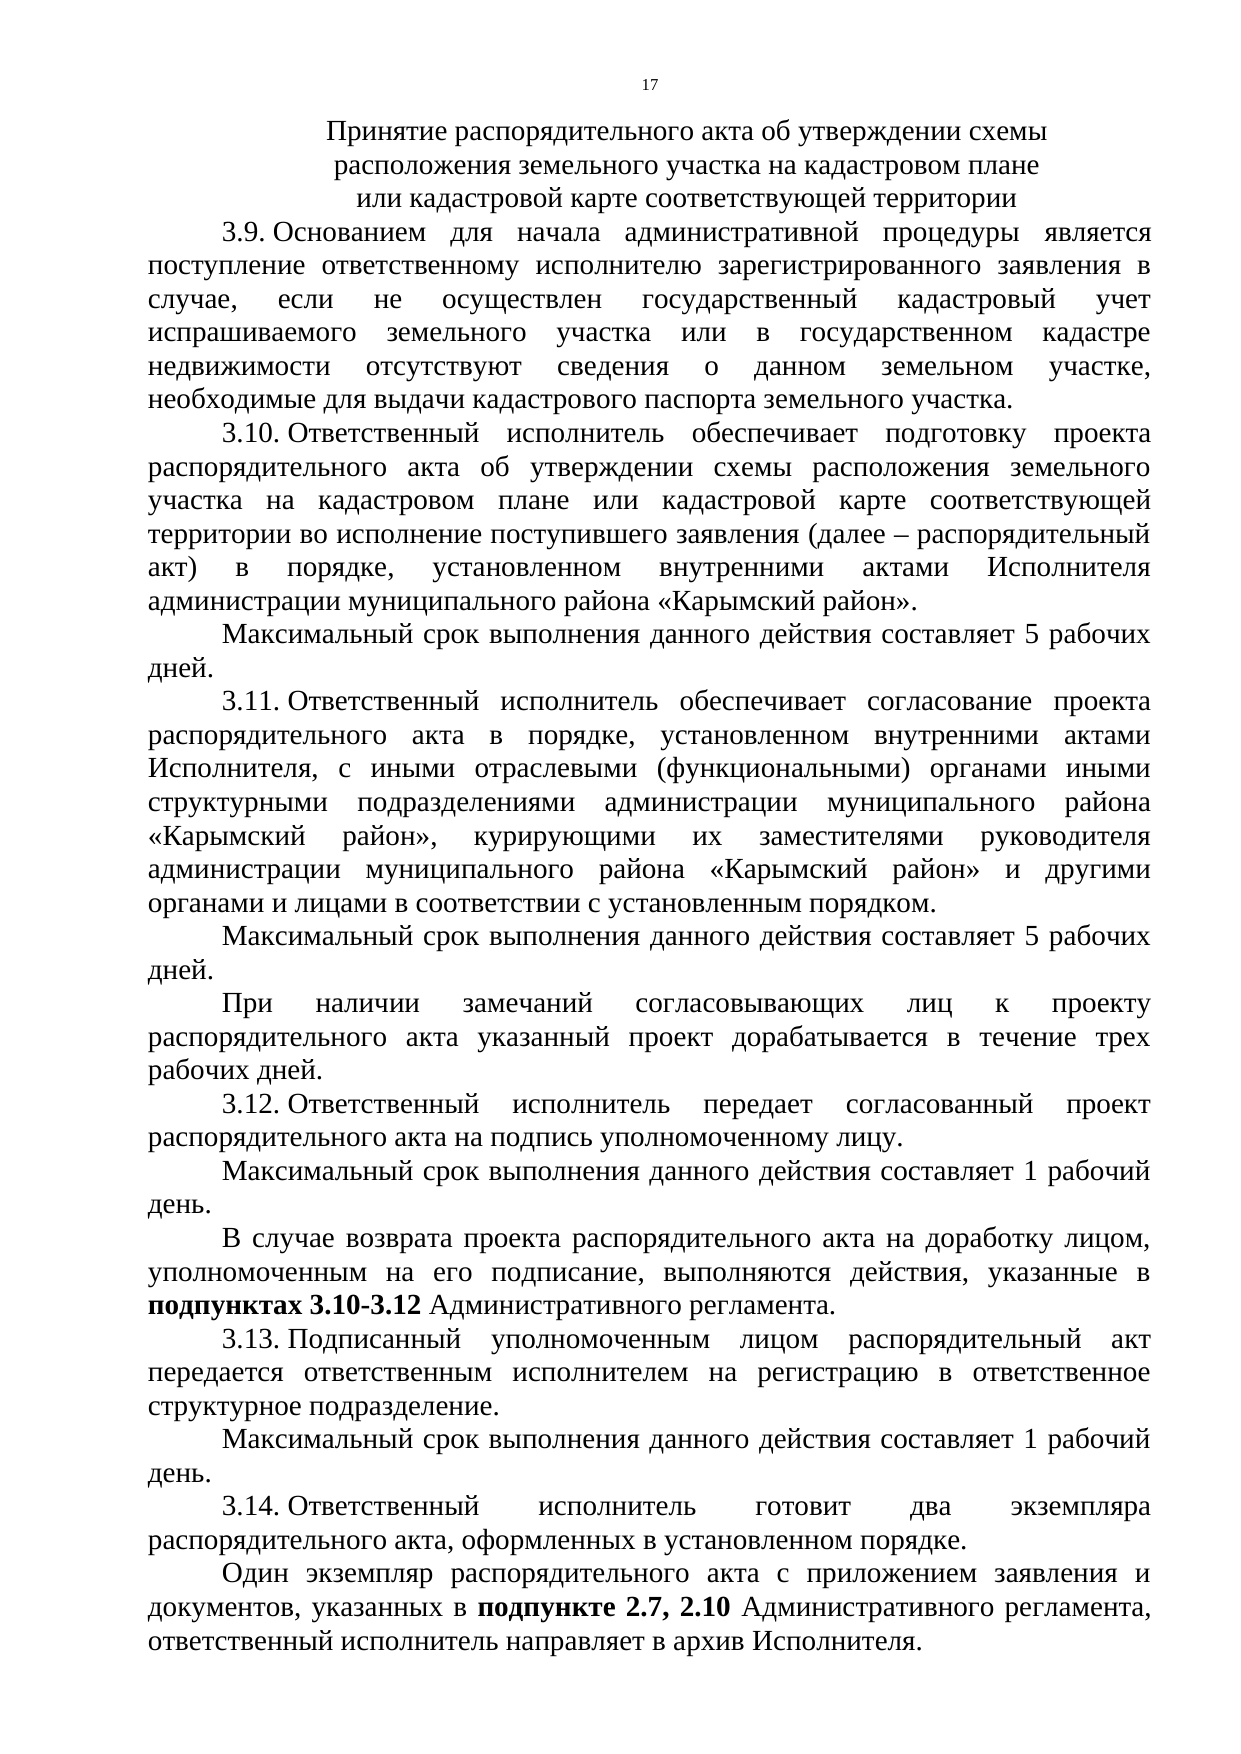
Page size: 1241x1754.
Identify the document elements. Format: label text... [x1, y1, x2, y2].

text Максимальный срок выполнения данного действия составляет 5 рабочих дней. [148, 918, 1152, 985]
text В случае возврата проекта распорядительного акта на доработку лицом, уполномоченным на его подписание, выполняются действия, указанные в подпунктах 3.10-3.12 Административного регламента. [148, 1220, 1152, 1321]
text или кадастровой карте соответствующей территории [148, 180, 1152, 214]
text 3.14. Ответственный исполнитель готовит два экземпляра распорядительного акта, оформленных в установленном порядке. [148, 1488, 1152, 1556]
text 3.10. Ответственный исполнитель обеспечивает подготовку проекта распорядительного акта об утверждении схемы расположения земельного участка на кадастровом плане или кадастровой карте соответствующей территории во исполнение поступившего заявления (далее – распорядительный акт) в порядке, установленном внутренними актами Исполнителя администрации муниципального района «Карымский район». [148, 415, 1152, 616]
text расположения земельного участка на кадастровом плане [148, 147, 1152, 180]
text Принятие распорядительного акта об утверждении схемы [148, 113, 1152, 147]
text 3.11. Ответственный исполнитель обеспечивает согласование проекта распорядительного акта в порядке, установленном внутренними актами Исполнителя, с иными отраслевыми (функциональными) органами иными структурными подразделениями администрации муниципального района «Карымский район», курирующими их заместителями руководителя администрации муниципального района «Карымский район» и другими органами и лицами в соответствии с установленным порядком. [148, 683, 1152, 918]
text Максимальный срок выполнения данного действия составляет 5 рабочих дней. [148, 616, 1152, 683]
text Максимальный срок выполнения данного действия составляет 1 рабочий день. [148, 1421, 1152, 1488]
text 3.13. Подписанный уполномоченным лицом распорядительный акт передается ответственным исполнителем на регистрацию в ответственное структурное подразделение. [148, 1321, 1152, 1421]
text При наличии замечаний согласовывающих лиц к проекту распорядительного акта указанный проект дорабатывается в течение трех рабочих дней. [148, 985, 1152, 1086]
text 3.9. Основанием для начала административной процедуры является поступление ответственному исполнителю зарегистрированного заявления в случае, если не осуществлен государственный кадастровый учет испрашиваемого земельного участка или в государственном кадастре недвижимости отсутствуют сведения о данном земельном участке, необходимые для выдачи кадастрового паспорта земельного участка. [148, 214, 1152, 415]
text Один экземпляр распорядительного акта с приложением заявления и документов, указанных в подпункте 2.7, 2.10 Административного регламента, ответственный исполнитель направляет в архив Исполнителя. [148, 1556, 1152, 1656]
text Максимальный срок выполнения данного действия составляет 1 рабочий день. [148, 1153, 1152, 1220]
text 3.12. Ответственный исполнитель передает согласованный проект распорядительного акта на подпись уполномоченному лицу. [148, 1086, 1152, 1153]
